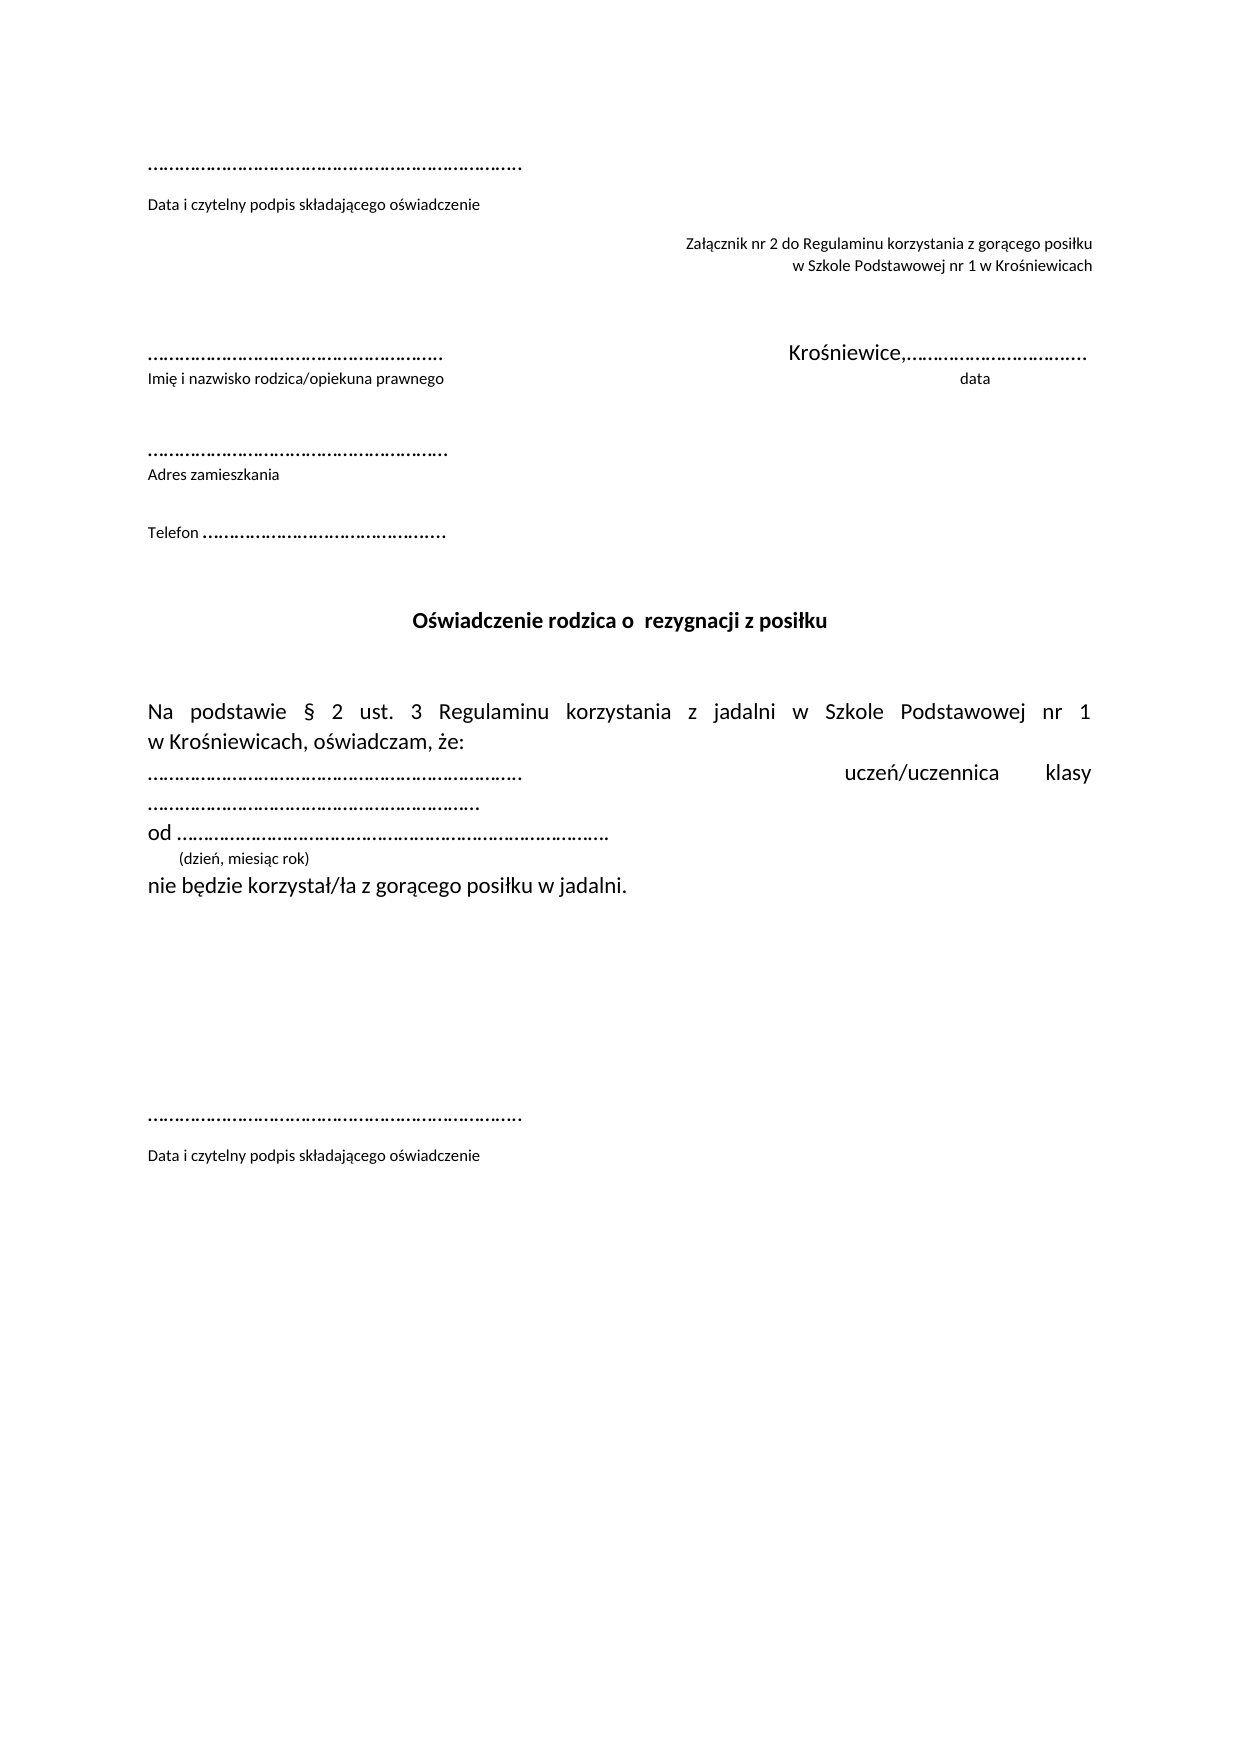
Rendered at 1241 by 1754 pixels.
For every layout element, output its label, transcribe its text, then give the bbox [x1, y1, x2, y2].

text …………………………………………………………….. [148, 148, 1093, 176]
text Data i czytelny podpis składającego oświadczenie [148, 194, 1093, 215]
list ………………………………………………… [148, 434, 1093, 462]
list …………………………………………………………….. uczeń/uczennica klasy ……………………………………………………… [148, 758, 1093, 816]
text …………………………………………………………….. [148, 1099, 1093, 1127]
list w Szkole Podstawowej nr 1 w Krośniewicach [148, 256, 1093, 276]
list Imię i nazwisko rodzica/opiekuna prawnego data [148, 368, 1093, 388]
list Oświadczenie rodzica o rezygnacji z posiłku [148, 607, 1093, 634]
list Adres zamieszkania [148, 464, 1093, 484]
list (dzień, miesiąc rok) [148, 848, 1093, 868]
list od ………………………………………………………………………. [148, 818, 1093, 846]
list Telefon …………………………………….... [148, 516, 1093, 544]
list nie będzie korzystał/ła z gorącego posiłku w jadalni. [148, 871, 1093, 899]
list Załącznik nr 2 do Regulaminu korzystania z gorącego posiłku [148, 233, 1093, 253]
list ……………………………………………….. Krośniewice,………………………….... [148, 338, 1093, 366]
text Data i czytelny podpis składającego oświadczenie [148, 1146, 1093, 1166]
list Na podstawie § 2 ust. 3 Regulaminu korzystania z jadalni w Szkole Podstawowej nr 1 w Krośniewicach, oświadczam, że: [148, 697, 1093, 755]
